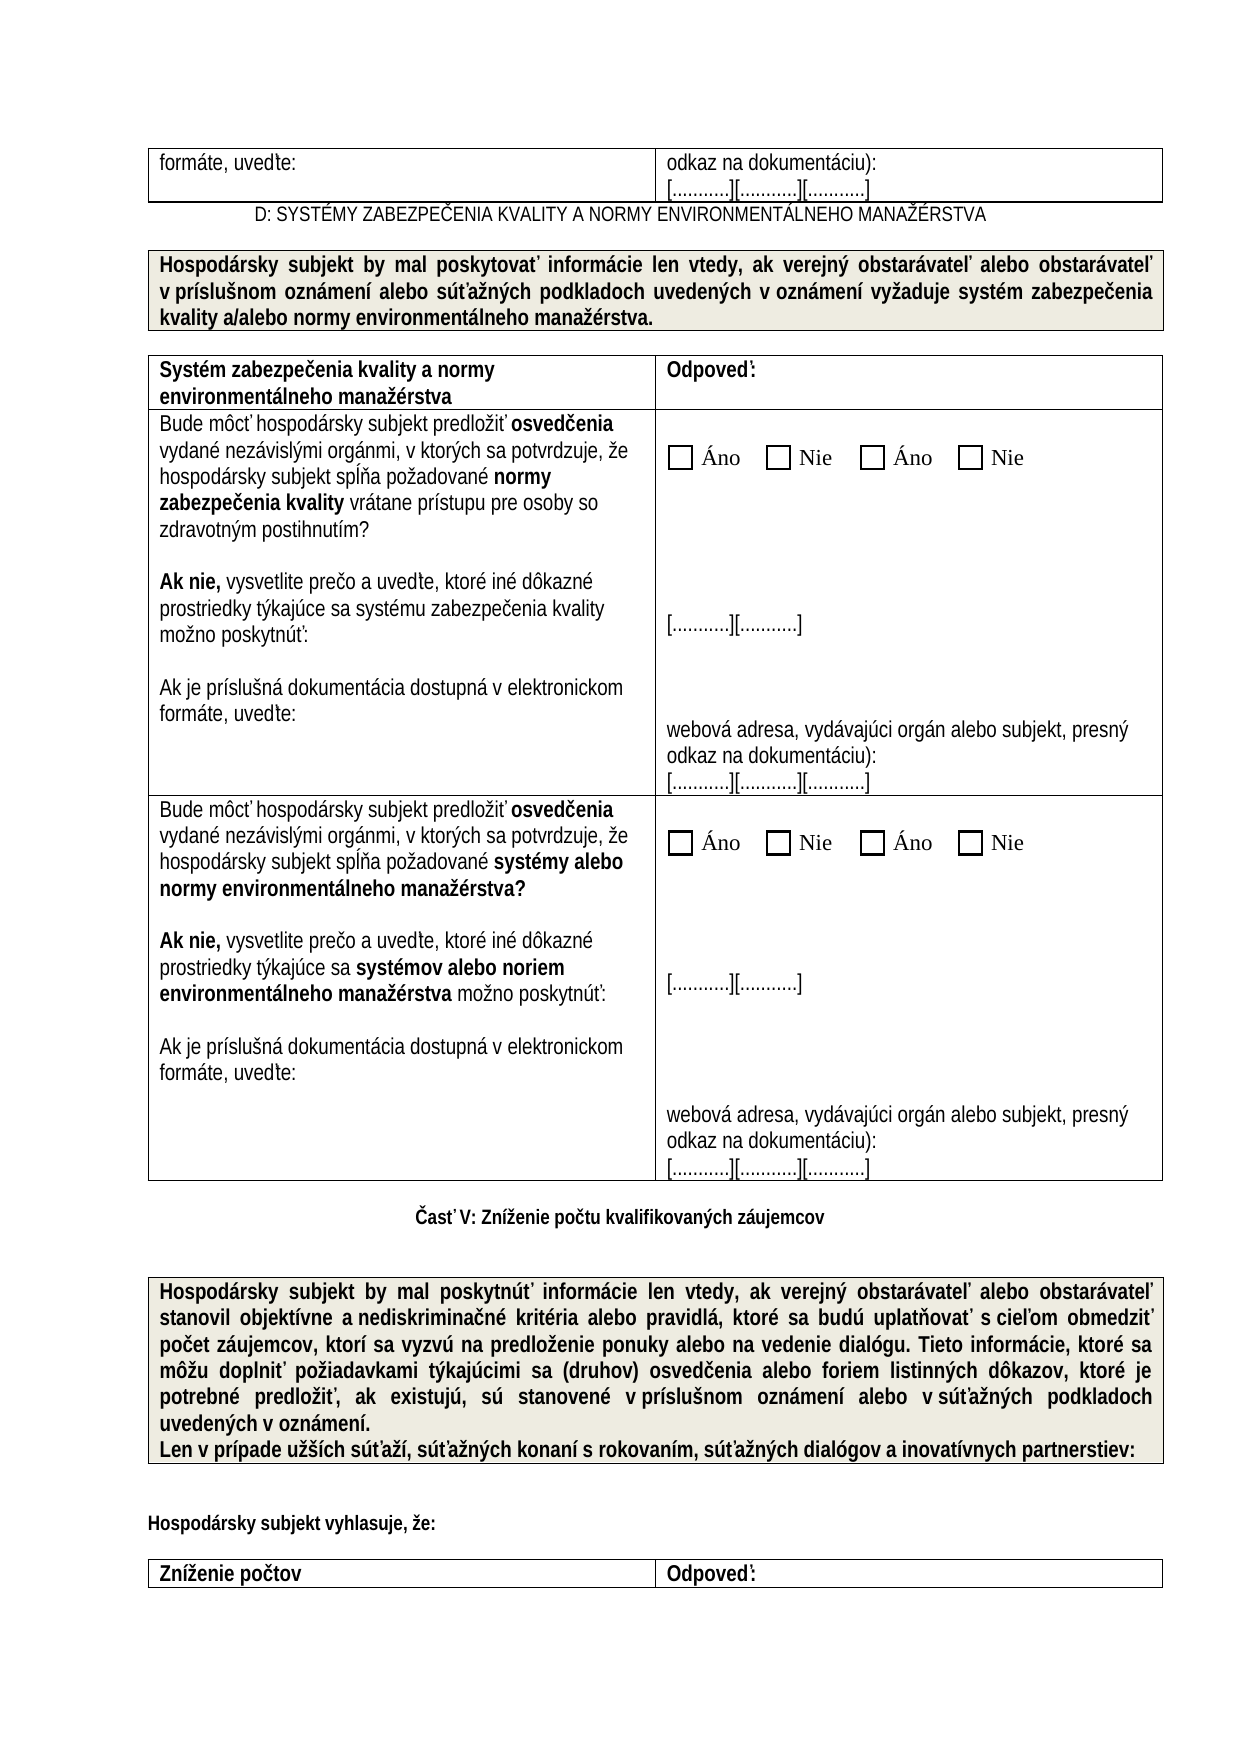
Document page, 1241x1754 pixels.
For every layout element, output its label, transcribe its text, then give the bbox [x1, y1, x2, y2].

text Časť V: Zníženie počtu kvalifikovaných záujemcov [148, 1205, 1093, 1229]
table_header Odpoveď: [656, 356, 1162, 409]
table_cell Bude môcť hospodársky subjekt predložiť osvedčenia vydané nezávislými orgánmi, v ktorých sa potvrdzuje, že hospodársky subjekt spĺňa požadované systémy alebo normy environmentálneho manažérstva? Ak nie, vysvetlite prečo a uveďte, ktoré iné dôkazné prostriedky týkajúce sa systémov alebo noriem environmentálneho manažérstva možno poskytnúť: Ak je príslušná dokumentácia dostupná v elektronickom formáte, uveďte: [149, 796, 655, 1180]
table_cell Bude môcť hospodársky subjekt predložiť osvedčenia vydané nezávislými orgánmi, v ktorých sa potvrdzuje, že hospodársky subjekt spĺňa požadované normy zabezpečenia kvality vrátane prístupu pre osoby so zdravotným postihnutím? Ak nie, vysvetlite prečo a uveďte, ktoré iné dôkazné prostriedky týkajúce sa systému zabezpečenia kvality možno poskytnúť: Ak je príslušná dokumentácia dostupná v elektronickom formáte, uveďte: [149, 410, 655, 794]
text Hospodársky subjekt vyhlasuje, že: [148, 1511, 1093, 1535]
table_header Hospodársky subjekt by mal poskytnúť informácie len vtedy, ak verejný obstarávateľ alebo obstarávateľ stanovil objektívne a nediskriminačné kritéria alebo pravidlá, ktoré sa budú uplatňovať s cieľom obmedziť počet záujemcov, ktorí sa vyzvú na predloženie ponuky alebo na vedenie dialógu. Tieto informácie, ktoré sa môžu doplniť požiadavkami týkajúcimi sa (druhov) osvedčenia alebo foriem listinných dôkazov, ktoré je potrebné predložiť, ak existujú, sú stanovené v príslušnom oznámení alebo v súťažných podkladoch uvedených v oznámení. Len v prípade užších súťaží, súťažných konaní s rokovaním, súťažných dialógov a inovatívnych partnerstiev: [149, 1278, 1163, 1462]
table_header Odpoveď: [656, 1560, 1162, 1587]
text D: SYSTÉMY ZABEZPEČENIA KVALITY A NORMY ENVIRONMENTÁLNEHO MANAŽÉRSTVA [148, 203, 1093, 226]
table_header Zníženie počtov [149, 1560, 655, 1587]
table_header Systém zabezpečenia kvality a normy environmentálneho manažérstva [149, 356, 655, 409]
table_header Hospodársky subjekt by mal poskytovať informácie len vtedy, ak verejný obstarávateľ alebo obstarávateľ v príslušnom oznámení alebo súťažných podkladoch uvedených v oznámení vyžaduje systém zabezpečenia kvality a/alebo normy environmentálneho manažérstva. [149, 251, 1163, 330]
table_cell [...........][...........] webová adresa, vydávajúci orgán alebo subjekt, presný odkaz na dokumentáciu): [...........][...........][...........] [656, 796, 1162, 1180]
table_cell [...........][...........] webová adresa, vydávajúci orgán alebo subjekt, presný odkaz na dokumentáciu): [...........][...........][...........] [656, 410, 1162, 794]
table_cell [149, 149, 655, 201]
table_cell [656, 149, 1162, 201]
